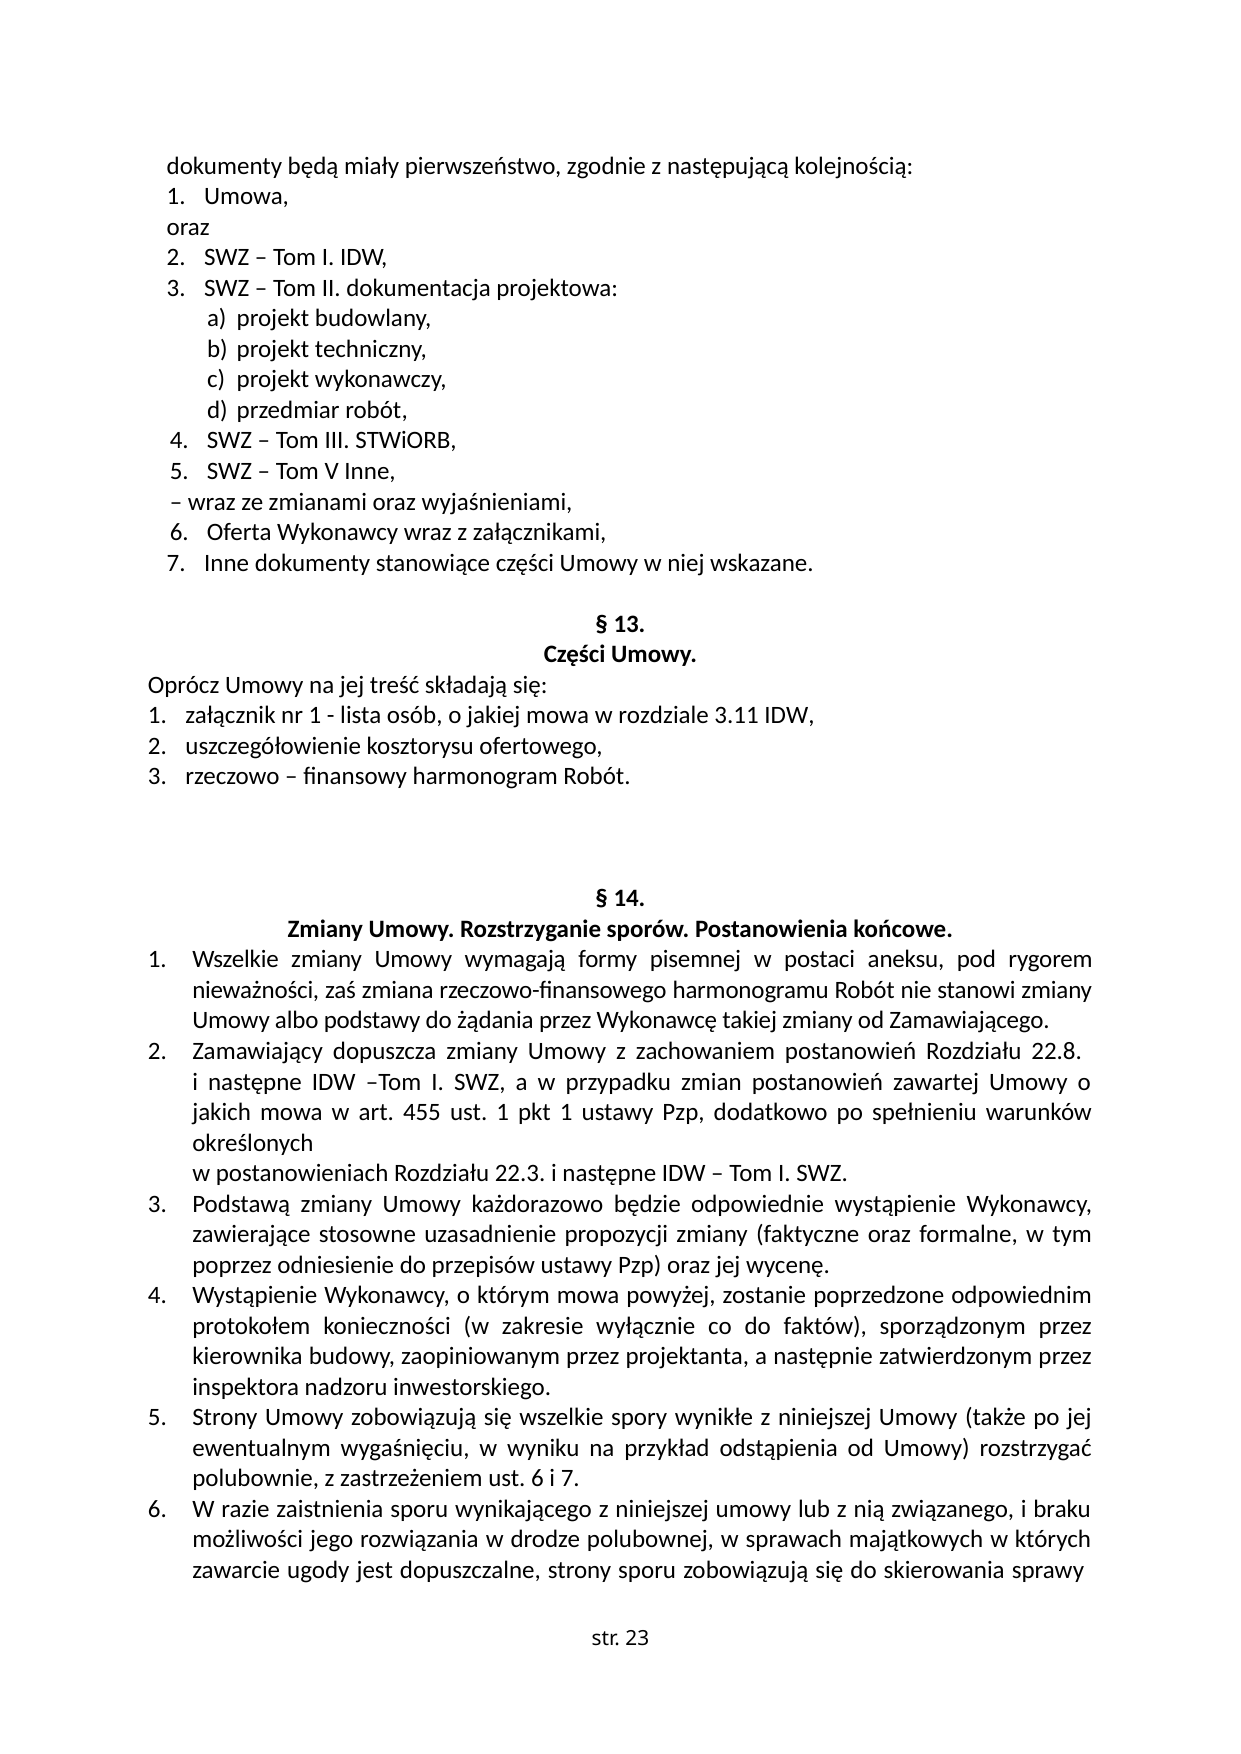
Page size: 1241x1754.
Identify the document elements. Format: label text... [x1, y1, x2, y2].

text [166, 150, 1093, 181]
list projekt techniczny, [207, 333, 1093, 364]
list SWZ – Tom I. IDW, [166, 242, 1093, 272]
list SWZ – Tom III. STWiORB, [169, 425, 1093, 455]
list SWZ – Tom II. dokumentacja projektowa: [166, 272, 1093, 303]
list SWZ – Tom V Inne, [169, 455, 1093, 486]
text § 13. [148, 608, 1093, 638]
list projekt wykonawczy, [207, 364, 1093, 394]
text Oprócz Umowy na jej treść składają się: [148, 669, 1093, 699]
list załącznik nr 1 - lista osób, o jakiej mowa w rozdziale 3.11 IDW, [148, 699, 1093, 730]
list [148, 1493, 1093, 1584]
list Umowa, [166, 181, 1093, 211]
subtitle Zmiany Umowy. Rozstrzyganie sporów. Postanowienia końcowe. [148, 913, 1093, 943]
list Podstawą zmiany Umowy każdorazowo będzie odpowiednie wystąpienie Wykonawcy, zawierające stosowne uzasadnienie propozycji zmiany (faktyczne oraz formalne, w tym poprzez odniesienie do przepisów ustawy Pzp) oraz jej wycenę. [148, 1188, 1093, 1279]
list projekt budowlany, [207, 303, 1093, 333]
text § 14. [148, 882, 1093, 913]
text oraz [166, 211, 1093, 242]
list Zamawiający dopuszcza zmiany Umowy z zachowaniem postanowień Rozdziału 22.8. i następne IDW –Tom I. SWZ, a w przypadku zmian postanowień zawartej Umowy o jakich mowa w art. 455 ust. 1 pkt 1 ustawy Pzp, dodatkowo po spełnieniu warunków określonych w postanowieniach Rozdziału 22.3. i następne IDW – Tom I. SWZ. [148, 1035, 1093, 1188]
list rzeczowo – finansowy harmonogram Robót. [148, 760, 1093, 791]
list Wszelkie zmiany Umowy wymagają formy pisemnej w postaci aneksu, pod rygorem nieważności, zaś zmiana rzeczowo-finansowego harmonogramu Robót nie stanowi zmiany Umowy albo podstawy do żądania przez Wykonawcę takiej zmiany od Zamawiającego. [148, 943, 1093, 1035]
list przedmiar robót, [207, 394, 1093, 425]
subtitle Części Umowy. [148, 638, 1093, 669]
text – wraz ze zmianami oraz wyjaśnieniami, [169, 486, 1093, 516]
list Wystąpienie Wykonawcy, o którym mowa powyżej, zostanie poprzedzone odpowiednim protokołem konieczności (w zakresie wyłącznie co do faktów), sporządzonym przez kierownika budowy, zaopiniowanym przez projektanta, a następnie zatwierdzonym przez inspektora nadzoru inwestorskiego. [148, 1279, 1093, 1401]
list Strony Umowy zobowiązują się wszelkie spory wynikłe z niniejszej Umowy (także po jej ewentualnym wygaśnięciu, w wyniku na przykład odstąpienia od Umowy) rozstrzygać polubownie, z zastrzeżeniem ust. 6 i 7. [148, 1401, 1093, 1493]
list Inne dokumenty stanowiące części Umowy w niej wskazane. [166, 547, 1093, 577]
list Oferta Wykonawcy wraz z załącznikami, [169, 516, 1093, 547]
list uszczegółowienie kosztorysu ofertowego, [148, 730, 1093, 760]
